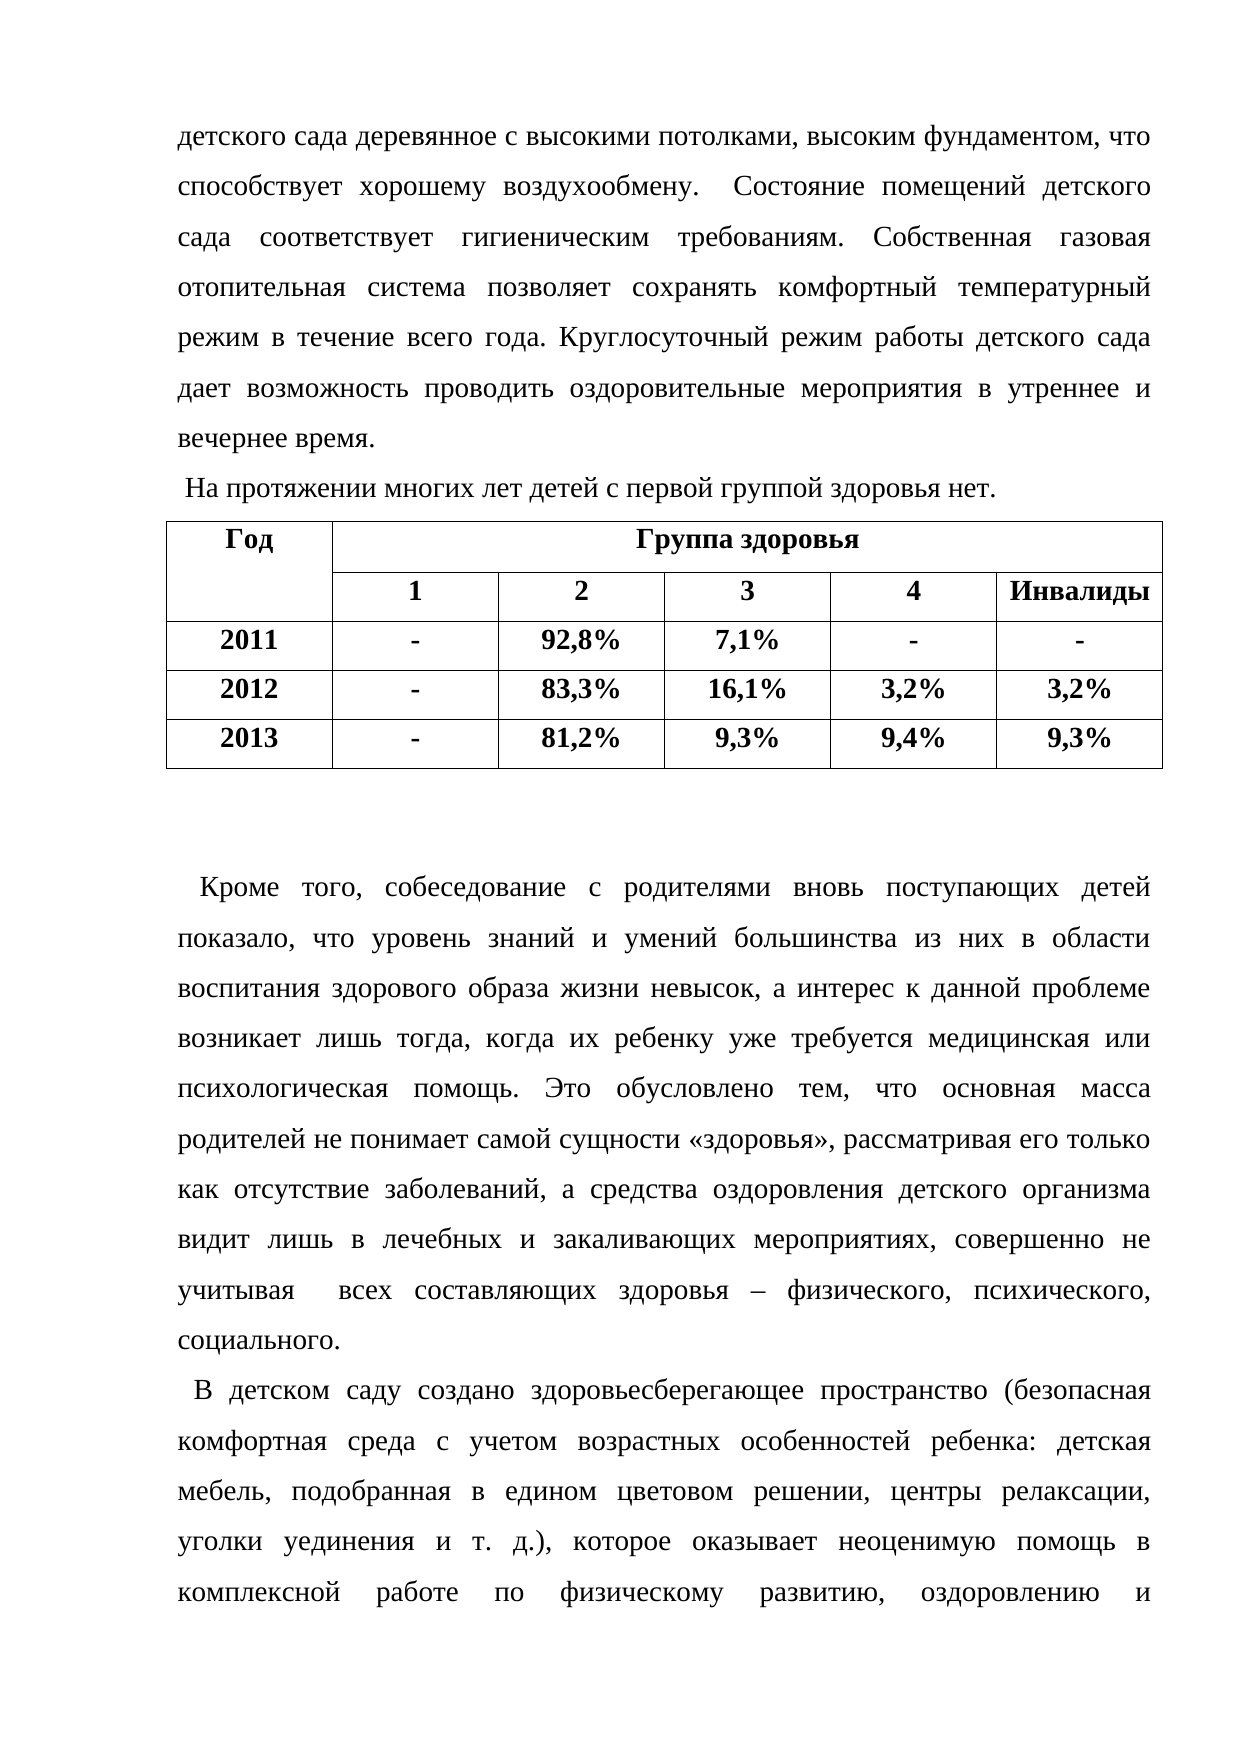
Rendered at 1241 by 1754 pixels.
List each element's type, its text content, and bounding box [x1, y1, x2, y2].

table_cell 3,2% [831, 671, 996, 719]
table_header Год [167, 522, 332, 621]
table_cell 9,4% [831, 720, 996, 768]
table_cell 2012 [167, 671, 332, 719]
table_cell 3,2% [997, 671, 1162, 719]
table_cell Инвалиды [997, 573, 1162, 621]
table_cell 83,3% [499, 671, 664, 719]
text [177, 118, 1152, 453]
table_cell 2011 [167, 622, 332, 670]
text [177, 1372, 1152, 1607]
table_cell 9,3% [665, 720, 830, 768]
text На протяжении многих лет детей с первой группой здоровья нет. [177, 470, 1152, 504]
table_header Группа здоровья [333, 522, 1162, 572]
table_cell 92,8% [499, 622, 664, 670]
table_cell 4 [831, 573, 996, 621]
table_cell - [831, 622, 996, 670]
table_cell 9,3% [997, 720, 1162, 768]
table_cell 7,1% [665, 622, 830, 670]
table_cell 2 [499, 573, 664, 621]
table_cell 81,2% [499, 720, 664, 768]
table_cell - [333, 671, 498, 719]
table_cell - [997, 622, 1162, 670]
table_cell 1 [333, 573, 498, 621]
table_cell - [333, 622, 498, 670]
table_cell 2013 [167, 720, 332, 768]
table_cell 3 [665, 573, 830, 621]
table_cell - [333, 720, 498, 768]
text Кроме того, собеседование с родителями вновь поступающих детей показало, что уровень знаний и умений большинства из них в области воспитания здорового образа жизни невысок, а интерес к данной проблеме возникает лишь тогда, когда их ребенку уже требуется медицинская или психологическая помощь. Это обусловлено тем, что основная масса родителей не понимает самой сущности «здоровья», рассматривая его только как отсутствие заболеваний, а средства оздоровления детского организма видит лишь в лечебных и закаливающих мероприятиях, совершенно не учитывая всех составляющих здоровья – физического, психического, социального. [177, 869, 1152, 1356]
table_cell 16,1% [665, 671, 830, 719]
